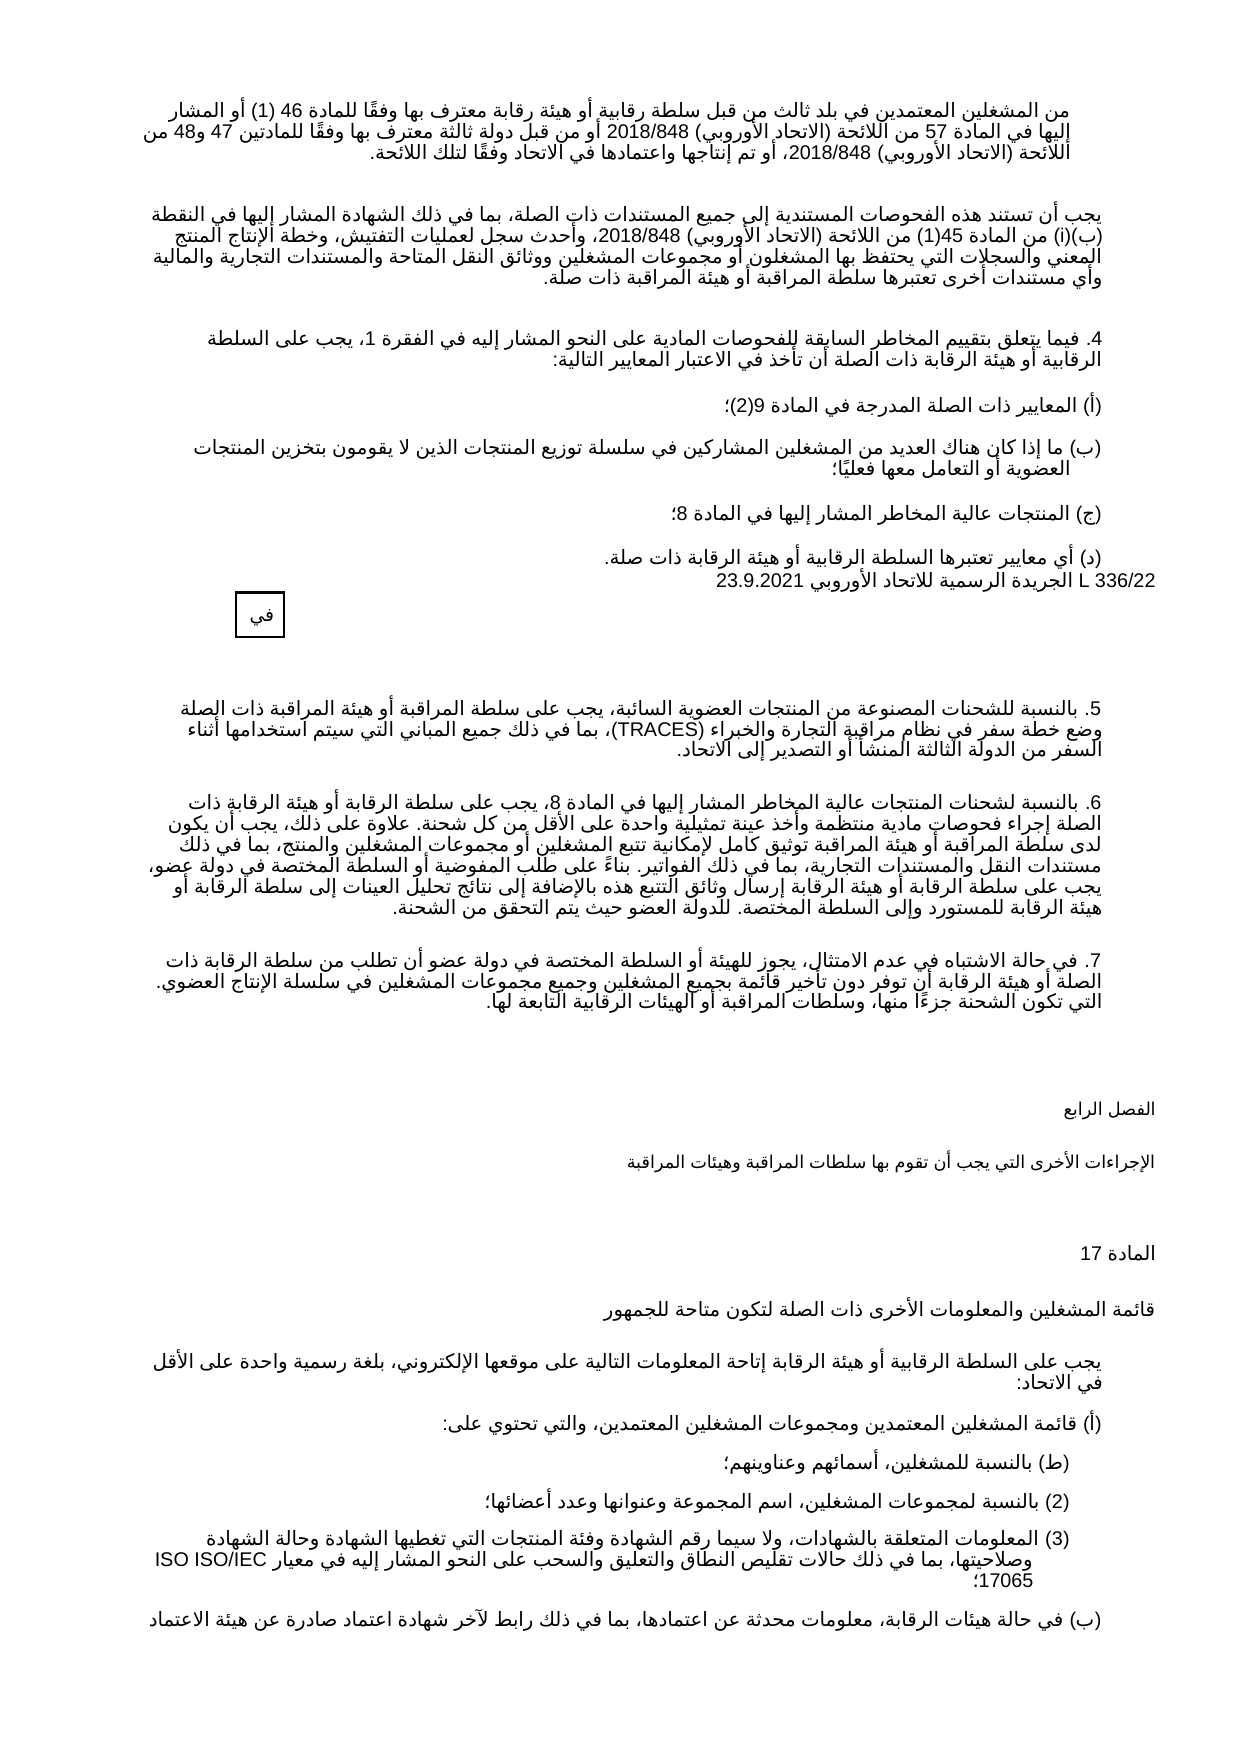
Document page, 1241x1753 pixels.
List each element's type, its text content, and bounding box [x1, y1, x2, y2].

table_header في [237, 594, 283, 636]
text (أ) قائمة المشغلين المعتمدين ومجموعات المشغلين المعتمدين، والتي تحتوي على: [89, 1411, 1102, 1434]
text (3) المعلومات المتعلقة بالشهادات، ولا سيما رقم الشهادة وفئة المنتجات التي تغطيها الشهادة وحالة الشهادة وصلاحيتها، بما في ذلك حالات تقليص النطاق والتعليق والسحب على النحو المشار إليه في معيار ISO ISO/IEC 17065؛ [142, 1529, 1069, 1592]
text 6. بالنسبة لشحنات المنتجات عالية المخاطر المشار إليها في المادة 8، يجب على سلطة الرقابة أو هيئة الرقابة ذات الصلة إجراء فحوصات مادية منتظمة وأخذ عينة تمثيلية واحدة على الأقل من كل شحنة. علاوة على ذلك، يجب أن يكون لدى سلطة المراقبة أو هيئة المراقبة توثيق كامل لإمكانية تتبع المشغلين أو مجموعات المشغلين والمنتج، بما في ذلك مستندات النقل والمستندات التجارية، بما في ذلك الفواتير. بناءً على طلب المفوضية أو السلطة المختصة في دولة عضو، يجب على سلطة الرقابة أو هيئة الرقابة إرسال وثائق التتبع هذه بالإضافة إلى نتائج تحليل العينات إلى سلطة الرقابة أو هيئة الرقابة للمستورد وإلى السلطة المختصة. للدولة العضو حيث يتم التحقق من الشحنة. [142, 793, 1103, 918]
text (أ) المعايير ذات الصلة المدرجة في المادة 9(2)؛ [89, 393, 1102, 416]
text L 336/22 الجريدة الرسمية للاتحاد الأوروبي 23.9.2021 [89, 569, 1156, 591]
text 4. فيما يتعلق بتقييم المخاطر السابقة للفحوصات المادية على النحو المشار إليه في الفقرة 1، يجب على السلطة الرقابية أو هيئة الرقابة ذات الصلة أن تأخذ في الاعتبار المعايير التالية: [142, 329, 1103, 371]
text 5. بالنسبة للشحنات المصنوعة من المنتجات العضوية السائبة، يجب على سلطة المراقبة أو هيئة المراقبة ذات الصلة وضع خطة سفر في نظام مراقبة التجارة والخبراء (TRACES)، بما في ذلك جميع المباني التي سيتم استخدامها أثناء السفر من الدولة الثالثة المنشأ أو التصدير إلى الاتحاد. [142, 698, 1103, 761]
text المادة 17 [89, 1241, 1156, 1264]
text قائمة المشغلين والمعلومات الأخرى ذات الصلة لتكون متاحة للجمهور [89, 1298, 1156, 1321]
text (د) أي معايير تعتبرها السلطة الرقابية أو هيئة الرقابة ذات صلة. [89, 546, 1102, 569]
text (ب) ما إذا كان هناك العديد من المشغلين المشاركين في سلسلة توزيع المنتجات الذين لا يقومون بتخزين المنتجات العضوية أو التعامل معها فعليًا؛ [142, 437, 1102, 479]
text 7. في حالة الاشتباه في عدم الامتثال، يجوز للهيئة أو السلطة المختصة في دولة عضو أن تطلب من سلطة الرقابة ذات الصلة أو هيئة الرقابة أن توفر دون تأخير قائمة بجميع المشغلين وجميع مجموعات المشغلين في سلسلة الإنتاج العضوي. التي تكون الشحنة جزءًا منها، وسلطات المراقبة أو الهيئات الرقابية التابعة لها. [142, 950, 1103, 1013]
text يجب أن تستند هذه الفحوصات المستندية إلى جميع المستندات ذات الصلة، بما في ذلك الشهادة المشار إليها في النقطة (ب)(i) من المادة 45(1) من اللائحة (الاتحاد الأوروبي) 2018/848، وأحدث سجل لعمليات التفتيش، وخطة الإنتاج المنتج المعني والسجلات التي يحتفظ بها المشغلون أو مجموعات المشغلين ووثائق النقل المتاحة والمستندات التجارية والمالية وأي مستندات أخرى تعتبرها سلطة المراقبة أو هيئة المراقبة ذات صلة. [142, 204, 1103, 288]
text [142, 101, 1102, 164]
text يجب على السلطة الرقابية أو هيئة الرقابة إتاحة المعلومات التالية على موقعها الإلكتروني، بلغة رسمية واحدة على الأقل في الاتحاد: [142, 1352, 1103, 1393]
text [142, 1610, 1102, 1631]
text الإجراءات الأخرى التي يجب أن تقوم بها سلطات المراقبة وهيئات المراقبة [89, 1152, 1156, 1172]
text الفصل الرابع [89, 1099, 1156, 1119]
text (ج) المنتجات عالية المخاطر المشار إليها في المادة 8؛ [89, 502, 1102, 525]
text (2) بالنسبة لمجموعات المشغلين، اسم المجموعة وعنوانها وعدد أعضائها؛ [89, 1490, 1069, 1512]
text (ط) بالنسبة للمشغلين، أسمائهم وعناوينهم؛ [89, 1451, 1069, 1473]
